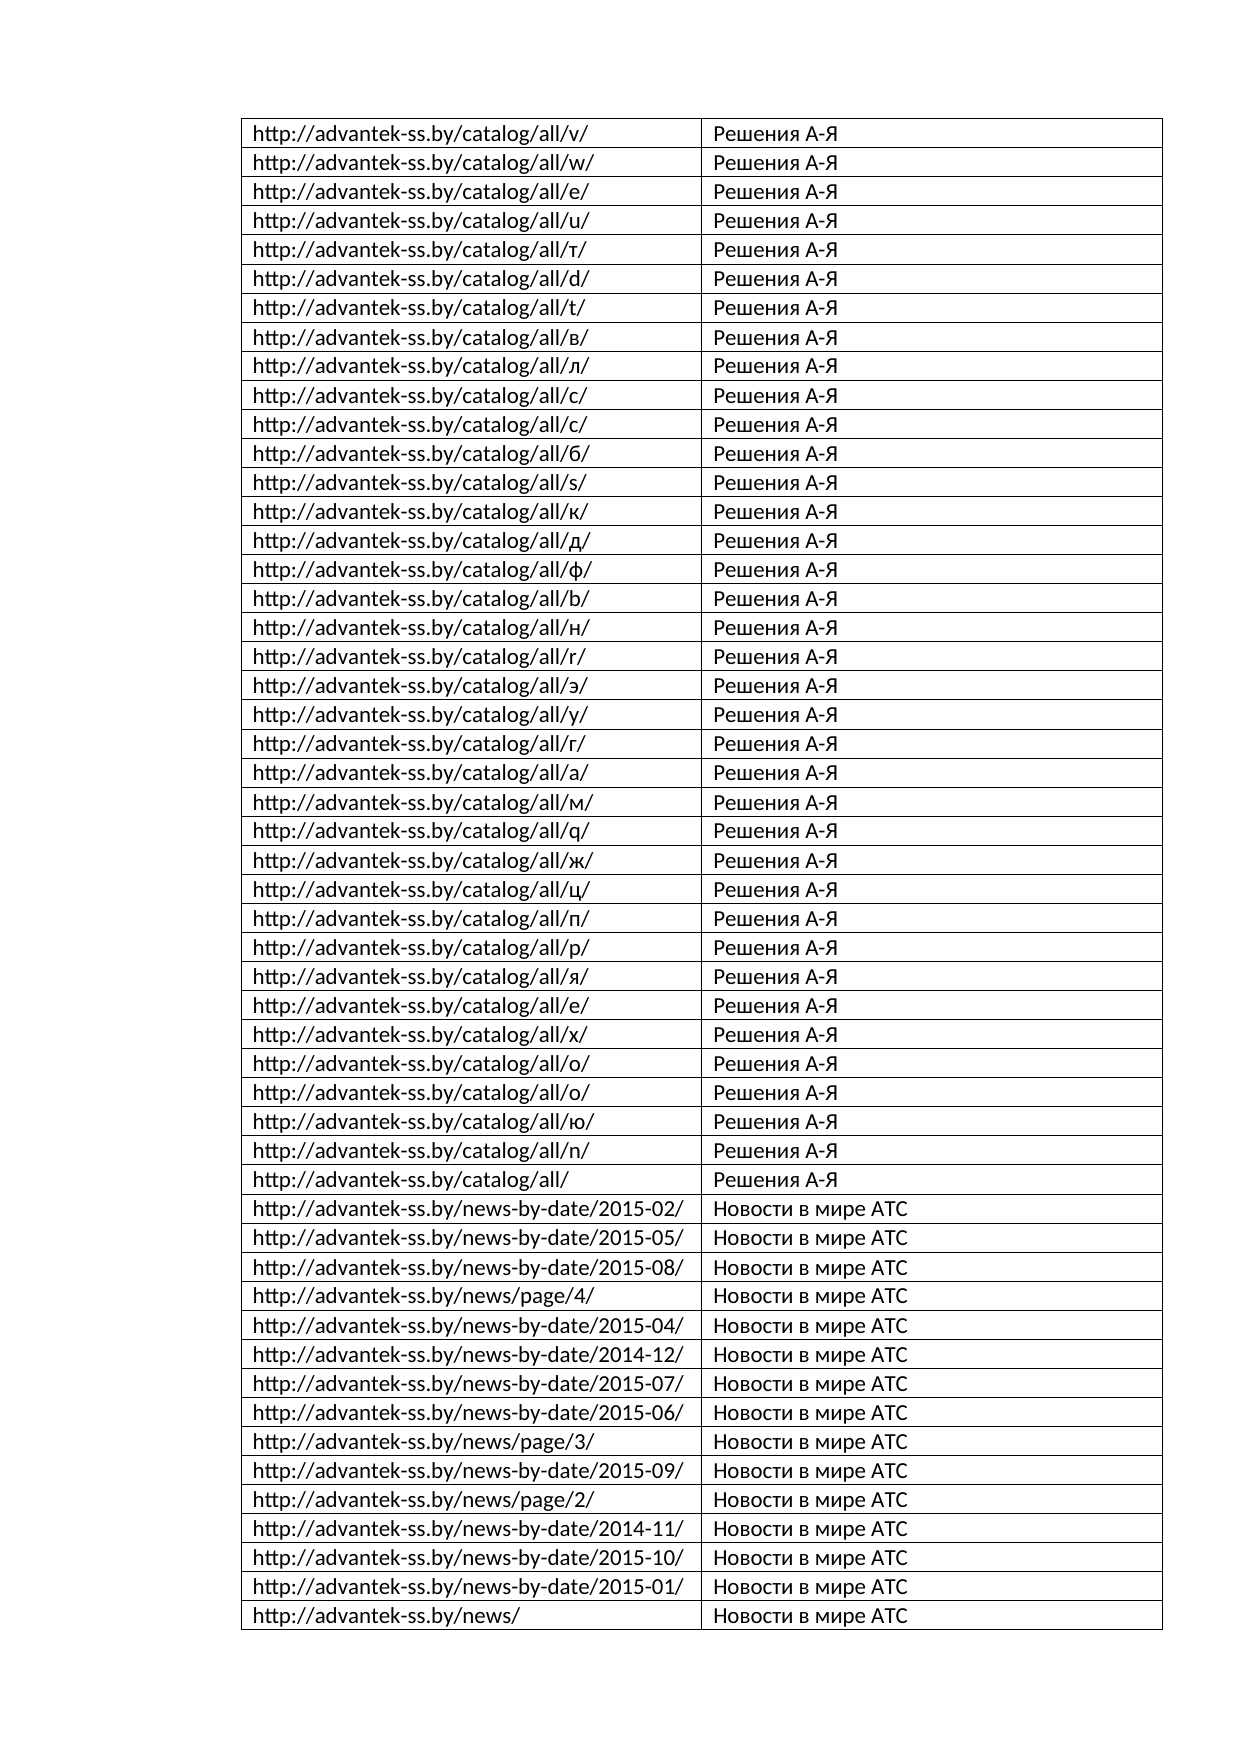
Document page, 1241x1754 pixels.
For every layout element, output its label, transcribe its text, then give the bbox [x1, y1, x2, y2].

table_cell Решения А-Я [702, 352, 1162, 380]
table_cell http://advantek-ss.by/catalog/all/в/ [242, 323, 701, 351]
table_cell http://advantek-ss.by/catalog/all/с/ [242, 381, 701, 409]
table_cell http://advantek-ss.by/catalog/all/у/ [242, 700, 701, 728]
table_cell http://advantek-ss.by/catalog/all/л/ [242, 352, 701, 380]
table_cell Новости в мире АТС [702, 1195, 1162, 1222]
table_cell http://advantek-ss.by/catalog/all/ц/ [242, 875, 701, 903]
table_cell http://advantek-ss.by/catalog/all/я/ [242, 962, 701, 990]
table_cell http://advantek-ss.by/catalog/all/u/ [242, 206, 701, 234]
table_cell http://advantek-ss.by/catalog/all/е/ [242, 991, 701, 1019]
table_cell Решения А-Я [702, 119, 1162, 147]
table_cell Решения А-Я [702, 381, 1162, 409]
table_cell http://advantek-ss.by/catalog/all/м/ [242, 788, 701, 816]
table_cell http://advantek-ss.by/news-by-date/2015-02/ [242, 1195, 701, 1222]
table_cell Новости в мире АТС [702, 1340, 1162, 1368]
table_cell Решения А-Я [702, 875, 1162, 903]
table_cell Новости в мире АТС [702, 1456, 1162, 1484]
table_cell Решения А-Я [702, 526, 1162, 554]
table_cell http://advantek-ss.by/catalog/all/ф/ [242, 555, 701, 583]
table_cell Решения А-Я [702, 991, 1162, 1019]
table_cell http://advantek-ss.by/news-by-date/2015-08/ [242, 1253, 701, 1281]
table_cell Решения А-Я [702, 323, 1162, 351]
table_cell http://advantek-ss.by/catalog/all/c/ [242, 410, 701, 438]
table_cell http://advantek-ss.by/catalog/all/н/ [242, 613, 701, 641]
table_cell http://advantek-ss.by/catalog/all/к/ [242, 497, 701, 525]
table_cell Решения А-Я [702, 671, 1162, 699]
table_cell http://advantek-ss.by/catalog/all/o/ [242, 1078, 701, 1106]
table_cell Новости в мире АТС [702, 1369, 1162, 1397]
table_cell http://advantek-ss.by/catalog/all/б/ [242, 439, 701, 467]
table_cell http://advantek-ss.by/catalog/all/т/ [242, 235, 701, 263]
table_cell Решения А-Я [702, 265, 1162, 292]
table_cell Новости в мире АТС [702, 1514, 1162, 1542]
table_cell http://advantek-ss.by/catalog/all/r/ [242, 642, 701, 670]
table_cell http://advantek-ss.by/news-by-date/2015-04/ [242, 1311, 701, 1339]
table_cell Решения А-Я [702, 1165, 1162, 1193]
table_cell http://advantek-ss.by/catalog/all/ [242, 1165, 701, 1193]
table_cell Решения А-Я [702, 555, 1162, 583]
table_cell http://advantek-ss.by/news/page/3/ [242, 1427, 701, 1455]
table_cell Решения А-Я [702, 1049, 1162, 1077]
table_cell Новости в мире АТС [702, 1253, 1162, 1281]
table_cell Решения А-Я [702, 962, 1162, 990]
table_cell Решения А-Я [702, 439, 1162, 467]
table_cell Новости в мире АТС [702, 1311, 1162, 1339]
table_cell http://advantek-ss.by/news-by-date/2015-06/ [242, 1398, 701, 1426]
table_cell Решения А-Я [702, 1020, 1162, 1048]
table_cell Решения А-Я [702, 700, 1162, 728]
table_cell http://advantek-ss.by/catalog/all/п/ [242, 904, 701, 932]
table_cell http://advantek-ss.by/news-by-date/2014-12/ [242, 1340, 701, 1368]
table_cell Новости в мире АТС [702, 1224, 1162, 1252]
table_cell http://advantek-ss.by/news-by-date/2015-10/ [242, 1543, 701, 1571]
table_cell Решения А-Я [702, 584, 1162, 612]
table_cell http://advantek-ss.by/catalog/all/о/ [242, 1049, 701, 1077]
table_cell http://advantek-ss.by/catalog/all/p/ [242, 933, 701, 961]
table_cell Решения А-Я [702, 904, 1162, 932]
table_cell Новости в мире АТС [702, 1543, 1162, 1571]
table_cell Решения А-Я [702, 468, 1162, 496]
table_cell http://advantek-ss.by/catalog/all/w/ [242, 148, 701, 176]
table_cell Решения А-Я [702, 1078, 1162, 1106]
table_cell http://advantek-ss.by/catalog/all/ж/ [242, 846, 701, 874]
table_cell Новости в мире АТС [702, 1282, 1162, 1310]
table_cell http://advantek-ss.by/news-by-date/2015-09/ [242, 1456, 701, 1484]
table_cell Решения А-Я [702, 235, 1162, 263]
table_cell Решения А-Я [702, 817, 1162, 845]
table_cell Новости в мире АТС [702, 1601, 1162, 1629]
table_cell http://advantek-ss.by/catalog/all/э/ [242, 671, 701, 699]
table_cell http://advantek-ss.by/catalog/all/n/ [242, 1136, 701, 1164]
table_cell http://advantek-ss.by/catalog/all/v/ [242, 119, 701, 147]
table_cell Решения А-Я [702, 206, 1162, 234]
table_cell http://advantek-ss.by/catalog/all/г/ [242, 730, 701, 757]
table_cell http://advantek-ss.by/catalog/all/s/ [242, 468, 701, 496]
table_cell Решения А-Я [702, 642, 1162, 670]
table_cell Решения А-Я [702, 294, 1162, 322]
table_cell http://advantek-ss.by/news/ [242, 1601, 701, 1629]
table_cell http://advantek-ss.by/news-by-date/2014-11/ [242, 1514, 701, 1542]
table_cell http://advantek-ss.by/news-by-date/2015-05/ [242, 1224, 701, 1252]
table_cell http://advantek-ss.by/news-by-date/2015-07/ [242, 1369, 701, 1397]
table_cell Решения А-Я [702, 730, 1162, 757]
table_cell Новости в мире АТС [702, 1485, 1162, 1513]
table_cell http://advantek-ss.by/catalog/all/b/ [242, 584, 701, 612]
table_cell http://advantek-ss.by/news-by-date/2015-01/ [242, 1572, 701, 1600]
table_cell Решения А-Я [702, 1107, 1162, 1135]
table_cell Новости в мире АТС [702, 1572, 1162, 1600]
table_cell http://advantek-ss.by/catalog/all/д/ [242, 526, 701, 554]
table_cell http://advantek-ss.by/catalog/all/х/ [242, 1020, 701, 1048]
table_cell http://advantek-ss.by/news/page/2/ [242, 1485, 701, 1513]
table_cell Решения А-Я [702, 148, 1162, 176]
table_cell Решения А-Я [702, 846, 1162, 874]
table_cell Решения А-Я [702, 1136, 1162, 1164]
table_cell Решения А-Я [702, 759, 1162, 787]
table_cell Новости в мире АТС [702, 1427, 1162, 1455]
table_cell Решения А-Я [702, 613, 1162, 641]
table_cell Новости в мире АТС [702, 1398, 1162, 1426]
table_cell http://advantek-ss.by/catalog/all/a/ [242, 759, 701, 787]
table_cell http://advantek-ss.by/catalog/all/d/ [242, 265, 701, 292]
table_cell http://advantek-ss.by/catalog/all/e/ [242, 177, 701, 205]
table_cell Решения А-Я [702, 497, 1162, 525]
table_cell http://advantek-ss.by/news/page/4/ [242, 1282, 701, 1310]
table_cell http://advantek-ss.by/catalog/all/q/ [242, 817, 701, 845]
table_cell Решения А-Я [702, 177, 1162, 205]
table_cell Решения А-Я [702, 788, 1162, 816]
table_cell Решения А-Я [702, 410, 1162, 438]
table_cell Решения А-Я [702, 933, 1162, 961]
table_cell http://advantek-ss.by/catalog/all/ю/ [242, 1107, 701, 1135]
table_cell http://advantek-ss.by/catalog/all/t/ [242, 294, 701, 322]
